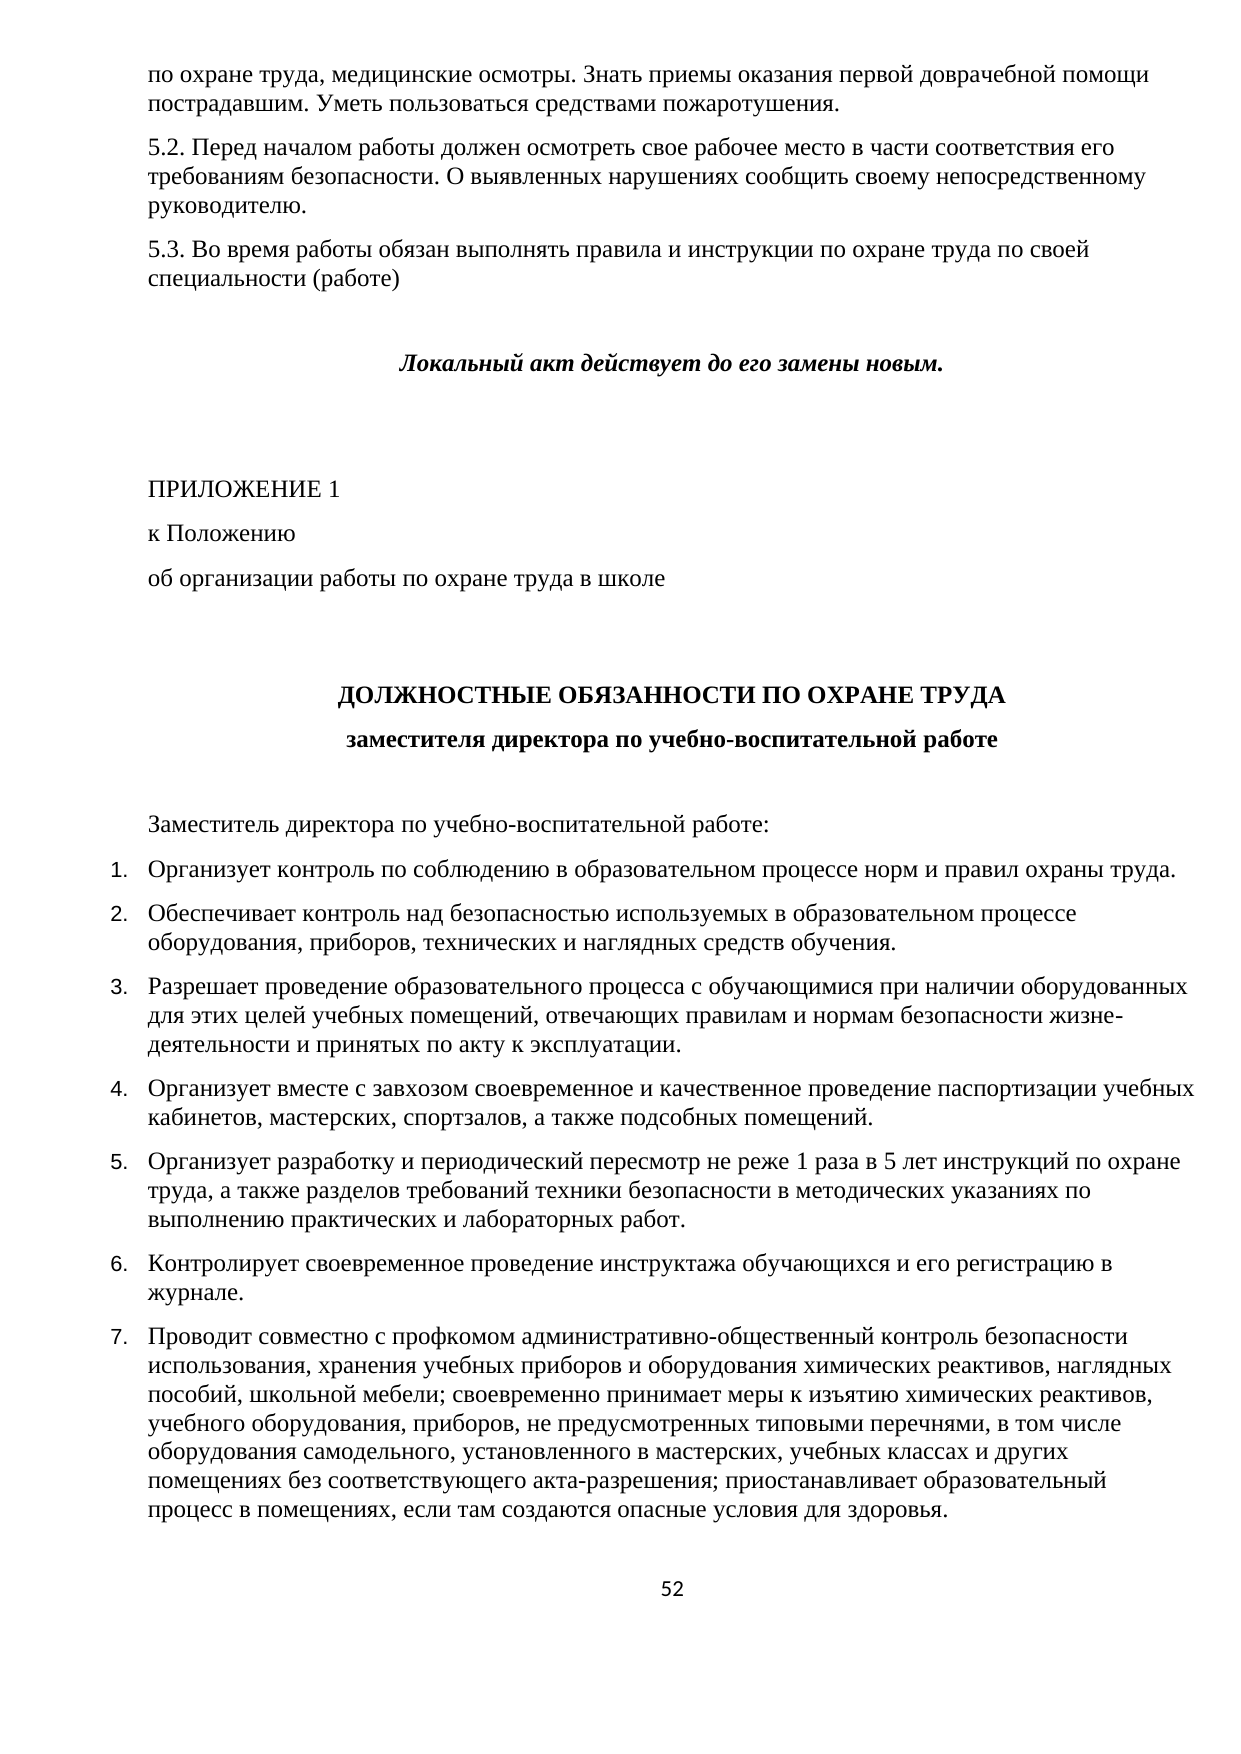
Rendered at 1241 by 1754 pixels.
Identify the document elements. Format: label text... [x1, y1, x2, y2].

text Заместитель директора по учебно-воспитательной работе: [148, 809, 1196, 838]
list Проводит совместно с профкомом административно-общественный контроль безопасности использования, хранения учебных приборов и оборудования химических реактивов, наглядных пособий, школьной мебели; своевременно принимает меры к изъятию химических реактивов, учебного оборудования, приборов, не предусмотренных типовыми перечнями, в том числе оборудования самодельного, установленного в мастерских, учебных классах и других помещениях без соответствующего акта-разрешения; приостанавливает образовательный процесс в помещениях, если там создаются опасные условия для здоровья. [110, 1321, 1196, 1523]
text ПРИЛОЖЕНИЕ 1 [148, 474, 1196, 503]
list Организует вместе с завхозом своевременное и качественное проведение паспортизации учебных кабинетов, мастерских, спортзалов, а также подсобных помещений. [110, 1073, 1196, 1131]
text 5.3. Во время работы обязан выполнять правила и инструкции по охране труда по своей специальности (работе) [148, 234, 1196, 292]
text заместителя директора по учебно-воспитательной работе [148, 724, 1196, 753]
list Организует контроль по соблюдению в образовательном процессе норм и правил охраны труда. [110, 854, 1196, 883]
list Обеспечивает контроль над безопасностью используемых в образовательном процессе оборудования, приборов, технических и наглядных средств обучения. [110, 898, 1196, 956]
text ДОЛЖНОСТНЫЕ ОБЯЗАННОСТИ ПО ОХРАНЕ ТРУДА [148, 680, 1196, 709]
list Разрешает проведение образовательного процесса с обучающимися при наличии оборудованных для этих целей учебных помещений, отвечающих правилам и нормам безопасности жизнедеятельности и принятых по акту к эксплуатации. [110, 971, 1196, 1058]
text об организации работы по охране труда в школе [148, 563, 1196, 592]
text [148, 59, 1196, 117]
list Организует разработку и периодический пересмотр не реже 1 раза в 5 лет инструкций по охране труда, а также разделов требований техники безопасности в методических указаниях по выполнению практических и лабораторных работ. [110, 1146, 1196, 1233]
list Контролирует своевременное проведение инструктажа обучающихся и его регистрацию в журнале. [110, 1248, 1196, 1306]
text 5.2. Перед началом работы должен осмотреть свое рабочее место в части соответствия его требованиям безопасности. О выявленных нарушениях сообщить своему непосредственному руководителю. [148, 132, 1196, 218]
text к Положению [148, 518, 1196, 547]
text Локальный акт действует до его замены новым. [148, 348, 1196, 377]
